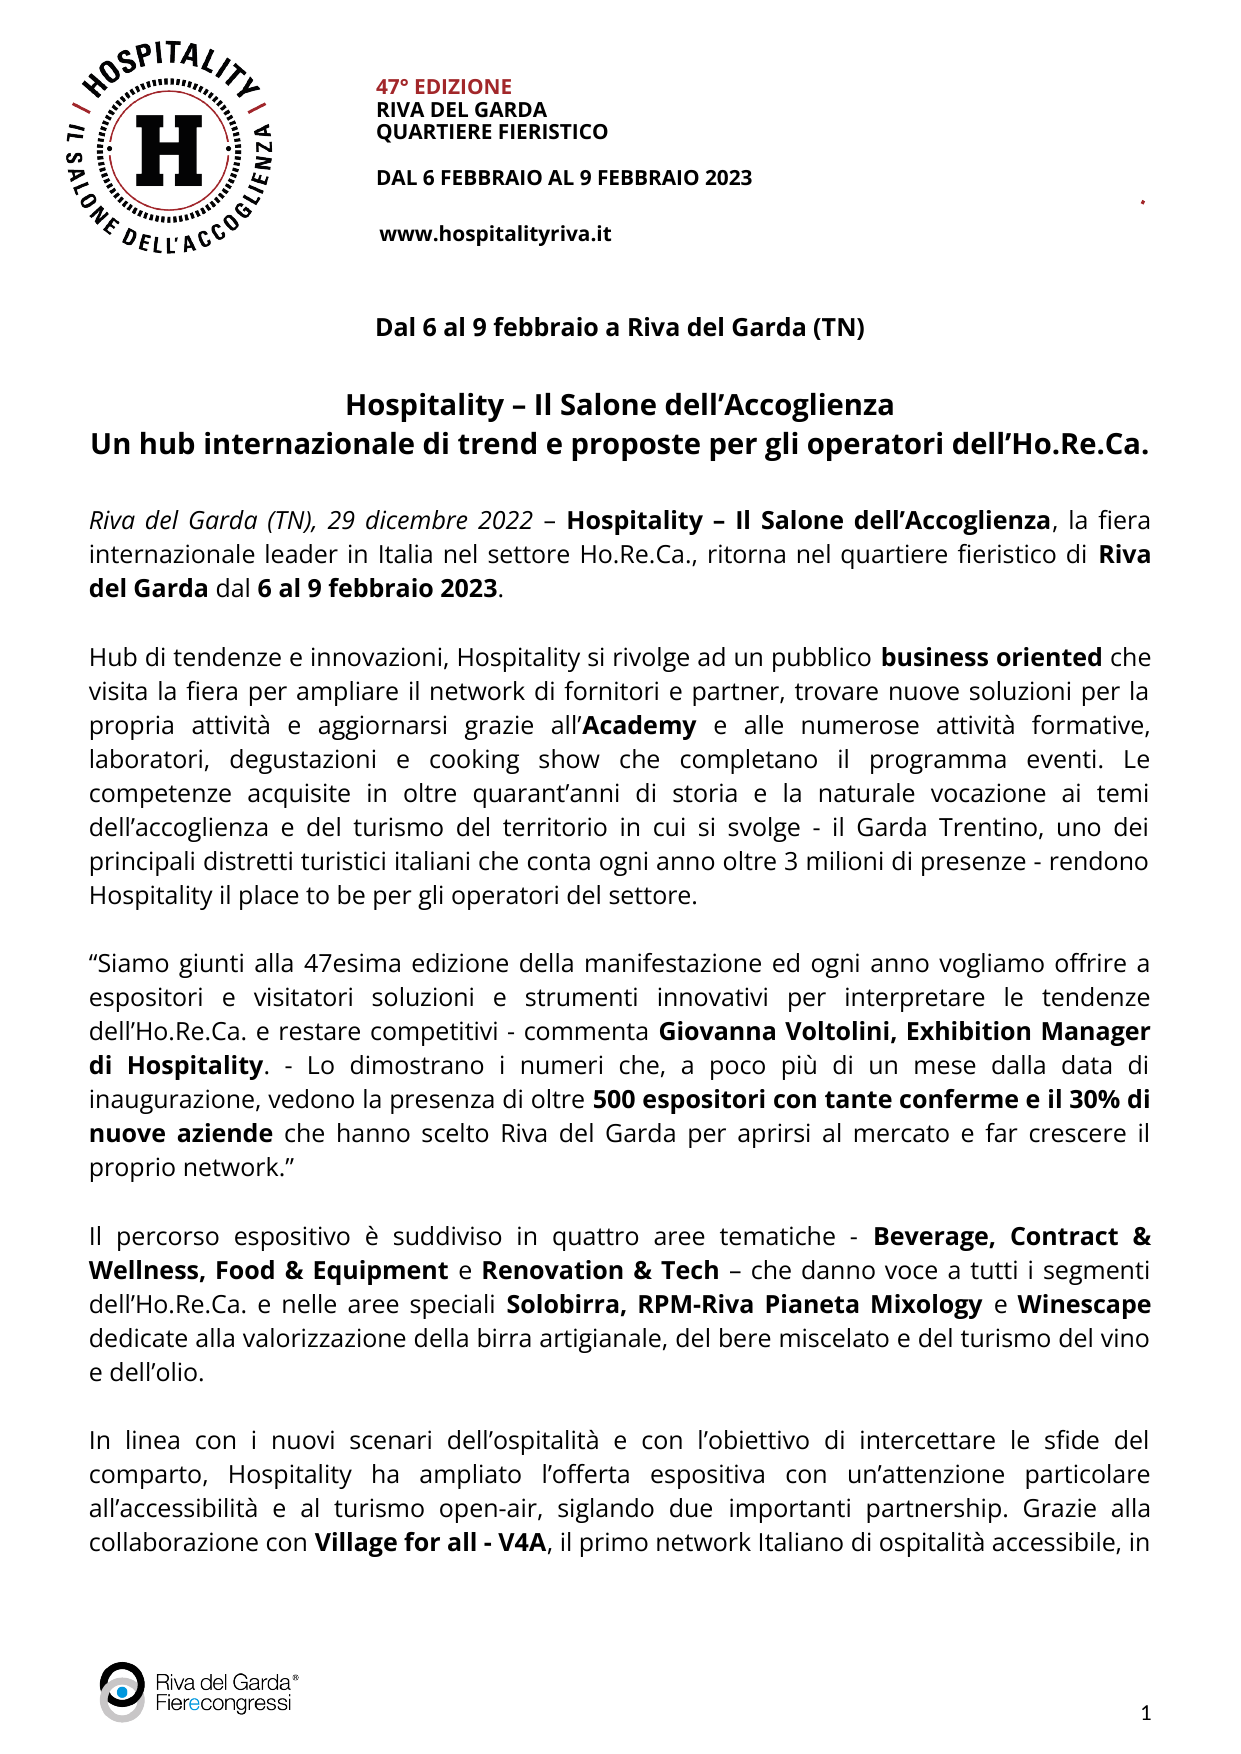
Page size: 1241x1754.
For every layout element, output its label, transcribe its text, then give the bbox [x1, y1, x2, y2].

text Riva del Garda (TN), 29 dicembre 2022 – Hospitality – Il Salone dell’Accoglienza, la fiera internazionale leader in Italia nel settore Ho.Re.Ca., ritorna nel quartiere fieristico di Riva del Garda dal 6 al 9 febbraio 2023. [89, 503, 1152, 605]
text Dal 6 al 9 febbraio a Riva del Garda (TN) [89, 310, 1152, 344]
picture [40, 18, 298, 276]
text Un hub internazionale di trend e proposte per gli operatori dell’Ho.Re.Ca. [89, 423, 1152, 463]
text Hub di tendenze e innovazioni, Hospitality si rivolge ad un pubblico business oriented che visita la fiera per ampliare il network di fornitori e partner, trovare nuove soluzioni per la propria attività e aggiornarsi grazie all’Academy e alle numerose attività formative, laboratori, degustazioni e cooking show che completano il programma eventi. Le competenze acquisite in oltre quarant’anni di storia e la naturale vocazione ai temi dell’accoglienza e del turismo del territorio in cui si svolge - il Garda Trentino, uno dei principali distretti turistici italiani che conta ogni anno oltre 3 milioni di presenze - rendono Hospitality il place to be per gli operatori del settore. [89, 639, 1152, 912]
text Hospitality – Il Salone dell’Accoglienza [89, 384, 1152, 423]
picture [88, 1650, 307, 1734]
text “Siamo giunti alla 47esima edizione della manifestazione ed ogni anno vogliamo offrire a espositori e visitatori soluzioni e strumenti innovativi per interpretare le tendenze dell’Ho.Re.Ca. e restare competitivi - commenta Giovanna Voltolini, Exhibition Manager di Hospitality. - Lo dimostrano i numeri che, a poco più di un mese dalla data di inaugurazione, vedono la presenza di oltre 500 espositori con tante conferme e il 30% di nuove aziende che hanno scelto Riva del Garda per aprirsi al mercato e far crescere il proprio network.” [89, 946, 1152, 1184]
text Il percorso espositivo è suddiviso in quattro aree tematiche - Beverage, Contract & Wellness, Food & Equipment e Renovation & Tech – che danno voce a tutti i segmenti dell’Ho.Re.Ca. e nelle aree speciali Solobirra, RPM-Riva Pianeta Mixology e Winescape dedicate alla valorizzazione della birra artigianale, del bere miscelato e del turismo del vino e dell’olio. [89, 1218, 1152, 1388]
